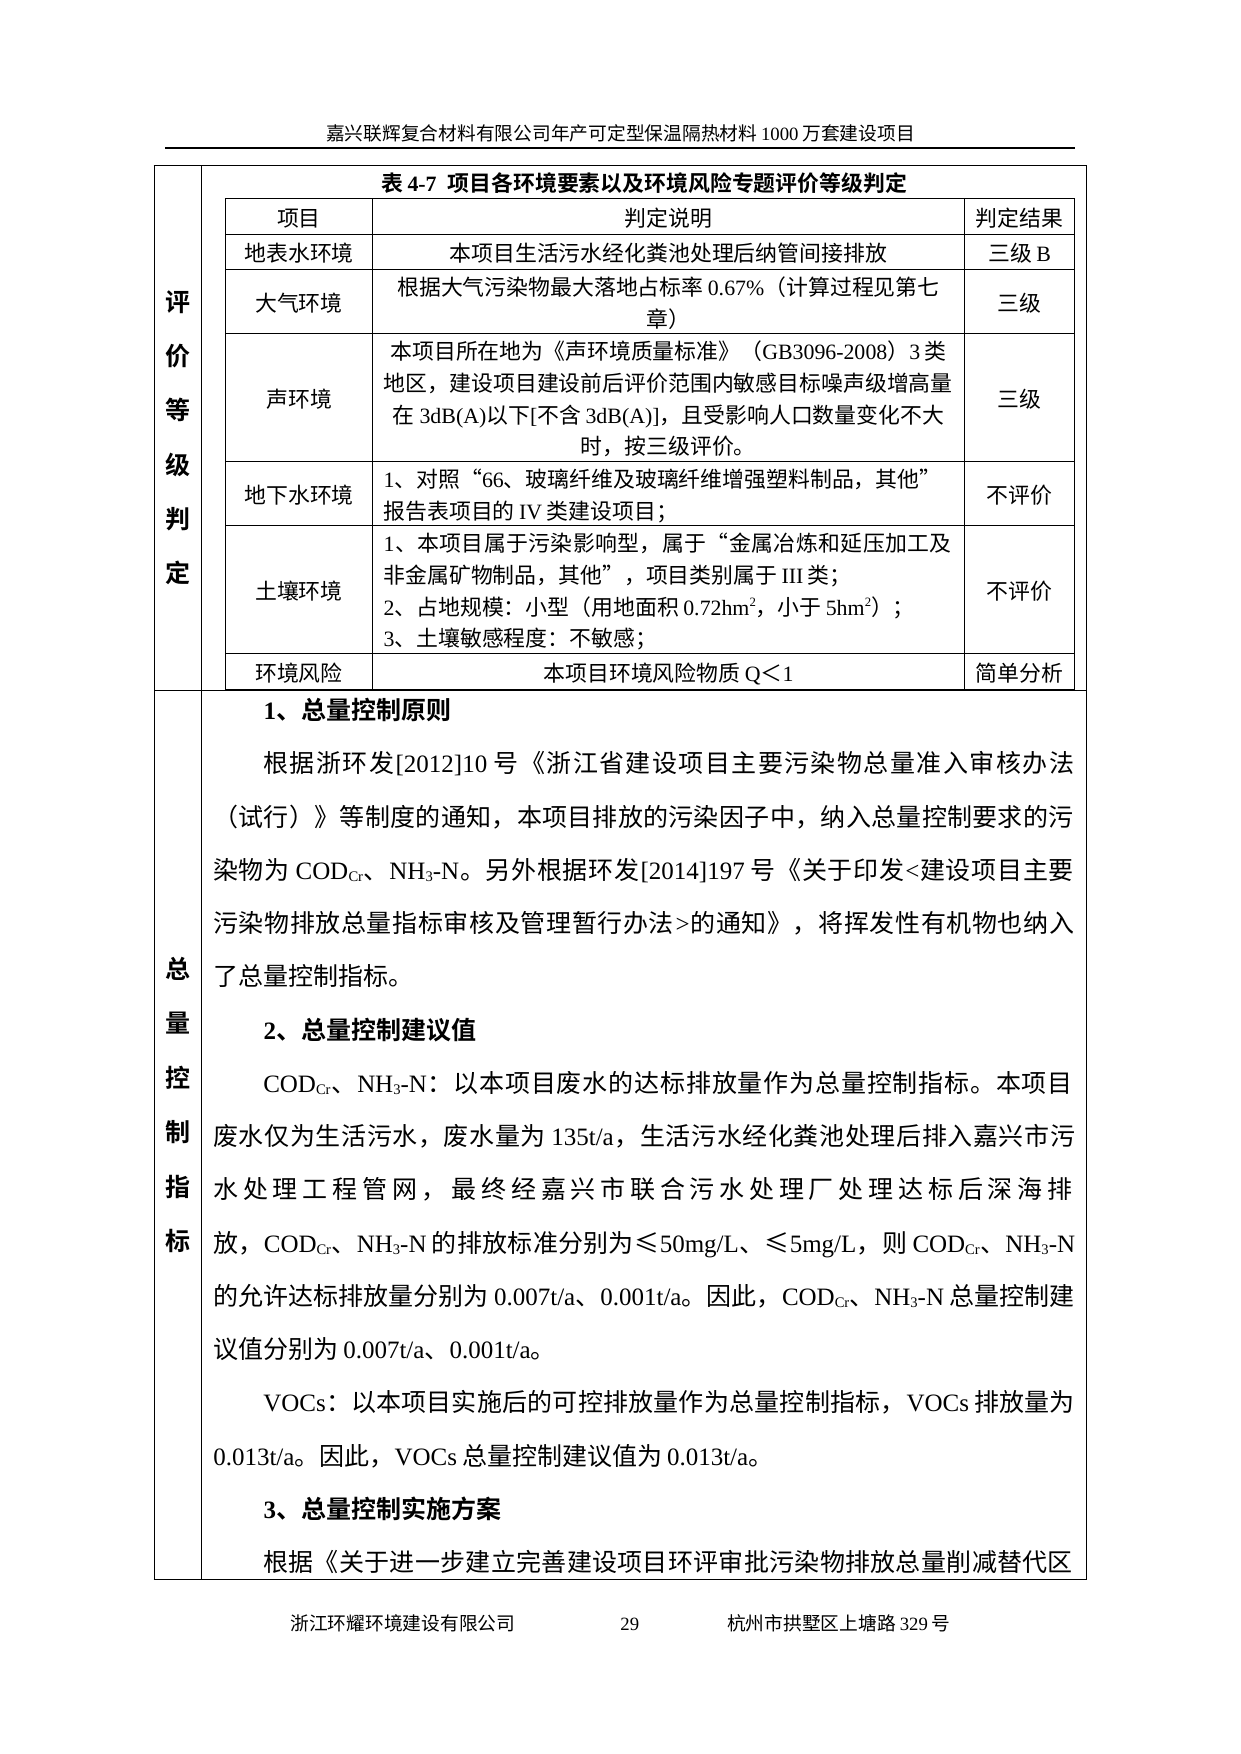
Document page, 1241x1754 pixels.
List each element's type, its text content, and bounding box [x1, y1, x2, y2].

table_cell 评价等级判定 [155, 166, 201, 690]
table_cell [202, 691, 1086, 1579]
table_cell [155, 691, 201, 1579]
table_cell 表4-7 项目各环境要素以及环境风险专题评价等级判定 [202, 166, 1086, 690]
